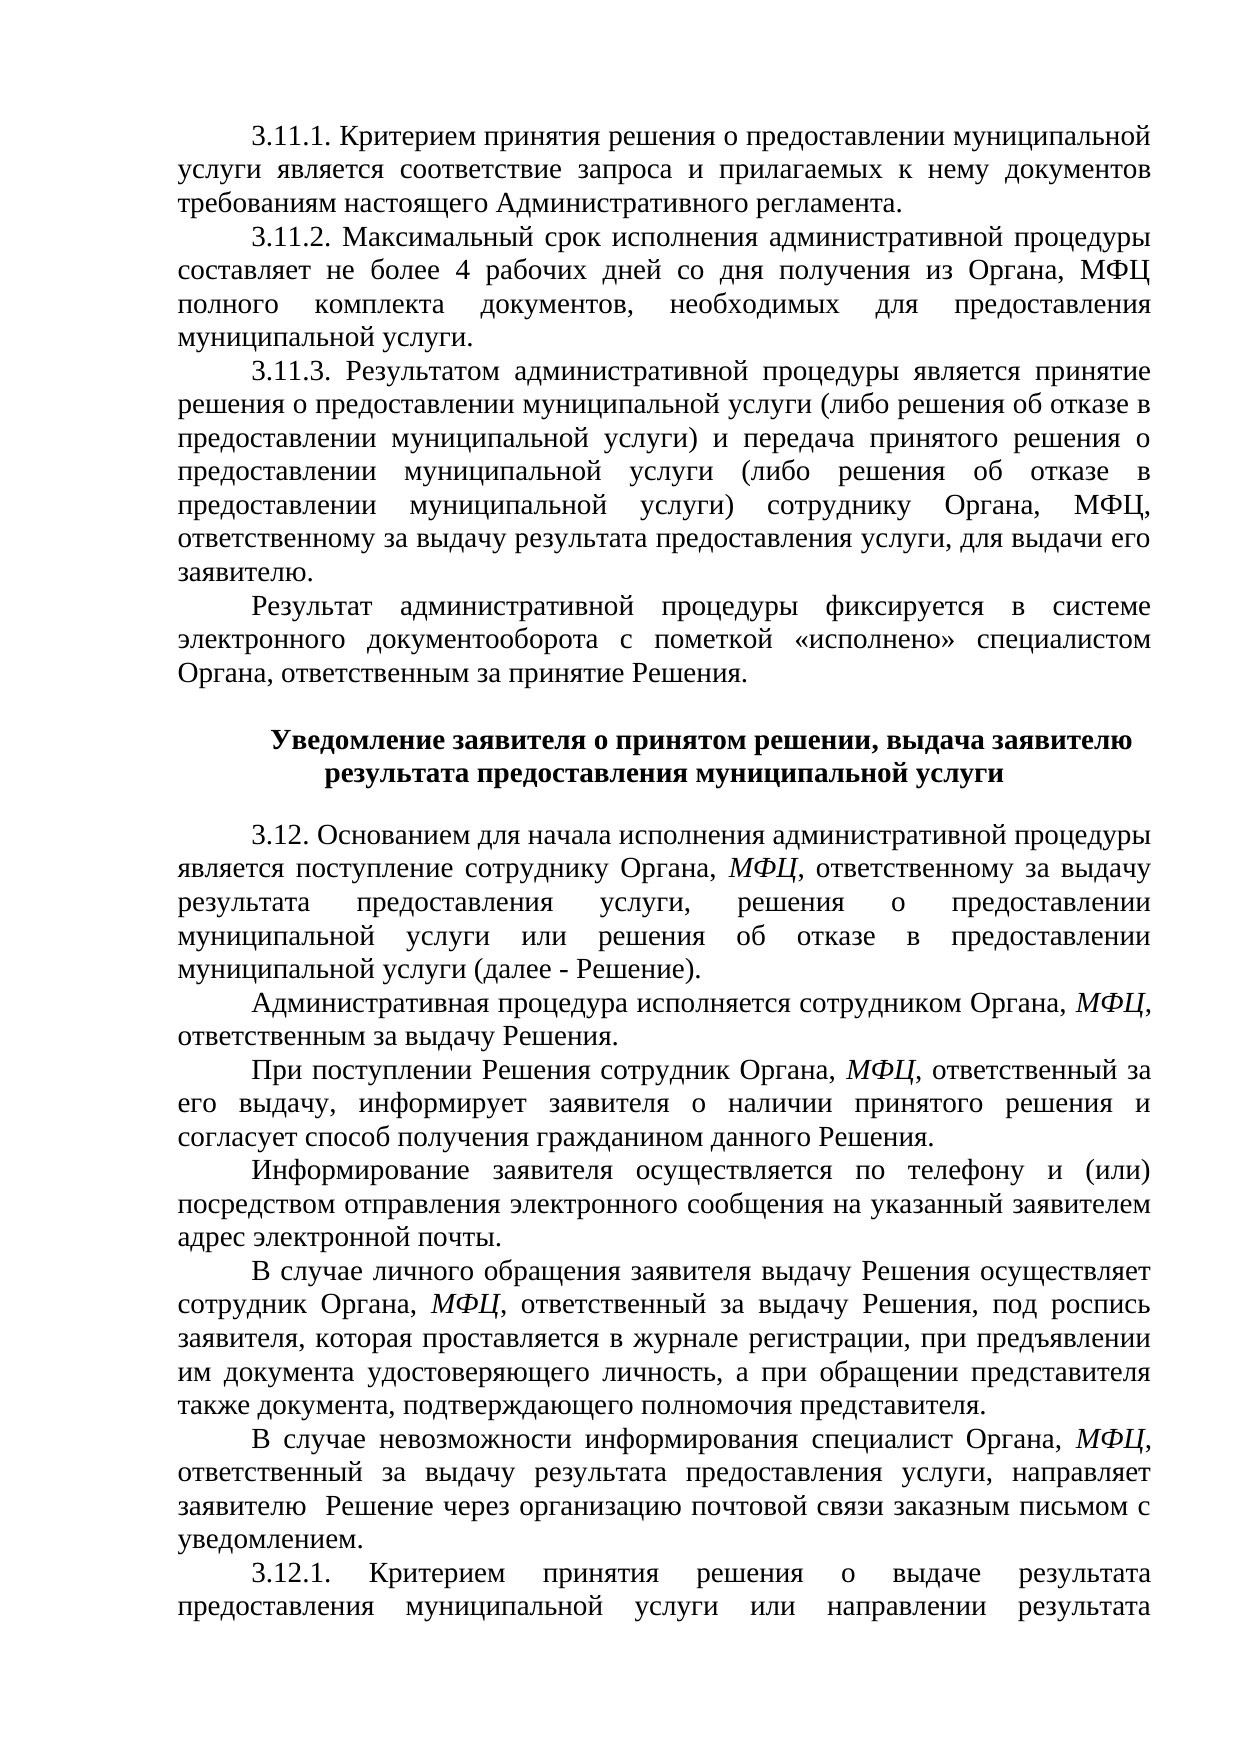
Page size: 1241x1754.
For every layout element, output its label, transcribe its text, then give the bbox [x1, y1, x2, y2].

text 3.11.2. Максимальный срок исполнения административной процедуры составляет не более 4 рабочих дней со дня получения из Органа, МФЦ полного комплекта документов, необходимых для предоставления муниципальной услуги. [177, 219, 1152, 353]
text 3.12. Основанием для начала исполнения административной процедуры является поступление сотруднику Органа, МФЦ, ответственному за выдачу результата предоставления услуги, решения о предоставлении муниципальной услуги или решения об отказе в предоставлении муниципальной услуги (далее - Решение). [177, 817, 1152, 985]
text Уведомление заявителя о принятом решении, выдача заявителю результата предоставления муниципальной услуги [177, 722, 1152, 789]
text Административная процедура исполняется сотрудником Органа, МФЦ, ответственным за выдачу Решения. [177, 985, 1152, 1052]
text В случае невозможности информирования специалист Органа, МФЦ, ответственный за выдачу результата предоставления услуги, направляет заявителю Решение через организацию почтовой связи заказным письмом с уведомлением. [177, 1421, 1152, 1555]
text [177, 1555, 1152, 1622]
text Информирование заявителя осуществляется по телефону и (или) посредством отправления электронного сообщения на указанный заявителем адрес электронной почты. [177, 1152, 1152, 1253]
text В случае личного обращения заявителя выдачу Решения осуществляет сотрудник Органа, МФЦ, ответственный за выдачу Решения, под роспись заявителя, которая проставляется в журнале регистрации, при предъявлении им документа удостоверяющего личность, а при обращении представителя также документа, подтверждающего полномочия представителя. [177, 1253, 1152, 1421]
text Результат административной процедуры фиксируется в системе электронного документооборота с пометкой «исполнено» специалистом Органа, ответственным за принятие Решения. [177, 588, 1152, 688]
text 3.11.3. Результатом административной процедуры является принятие решения о предоставлении муниципальной услуги (либо решения об отказе в предоставлении муниципальной услуги) и передача принятого решения о предоставлении муниципальной услуги (либо решения об отказе в предоставлении муниципальной услуги) сотруднику Органа, МФЦ, ответственному за выдачу результата предоставления услуги, для выдачи его заявителю. [177, 353, 1152, 588]
text 3.11.1. Критерием принятия решения о предоставлении муниципальной услуги является соответствие запроса и прилагаемых к нему документов требованиям настоящего Административного регламента. [177, 118, 1152, 219]
text При поступлении Решения сотрудник Органа, МФЦ, ответственный за его выдачу, информирует заявителя о наличии принятого решения и согласует способ получения гражданином данного Решения. [177, 1052, 1152, 1152]
